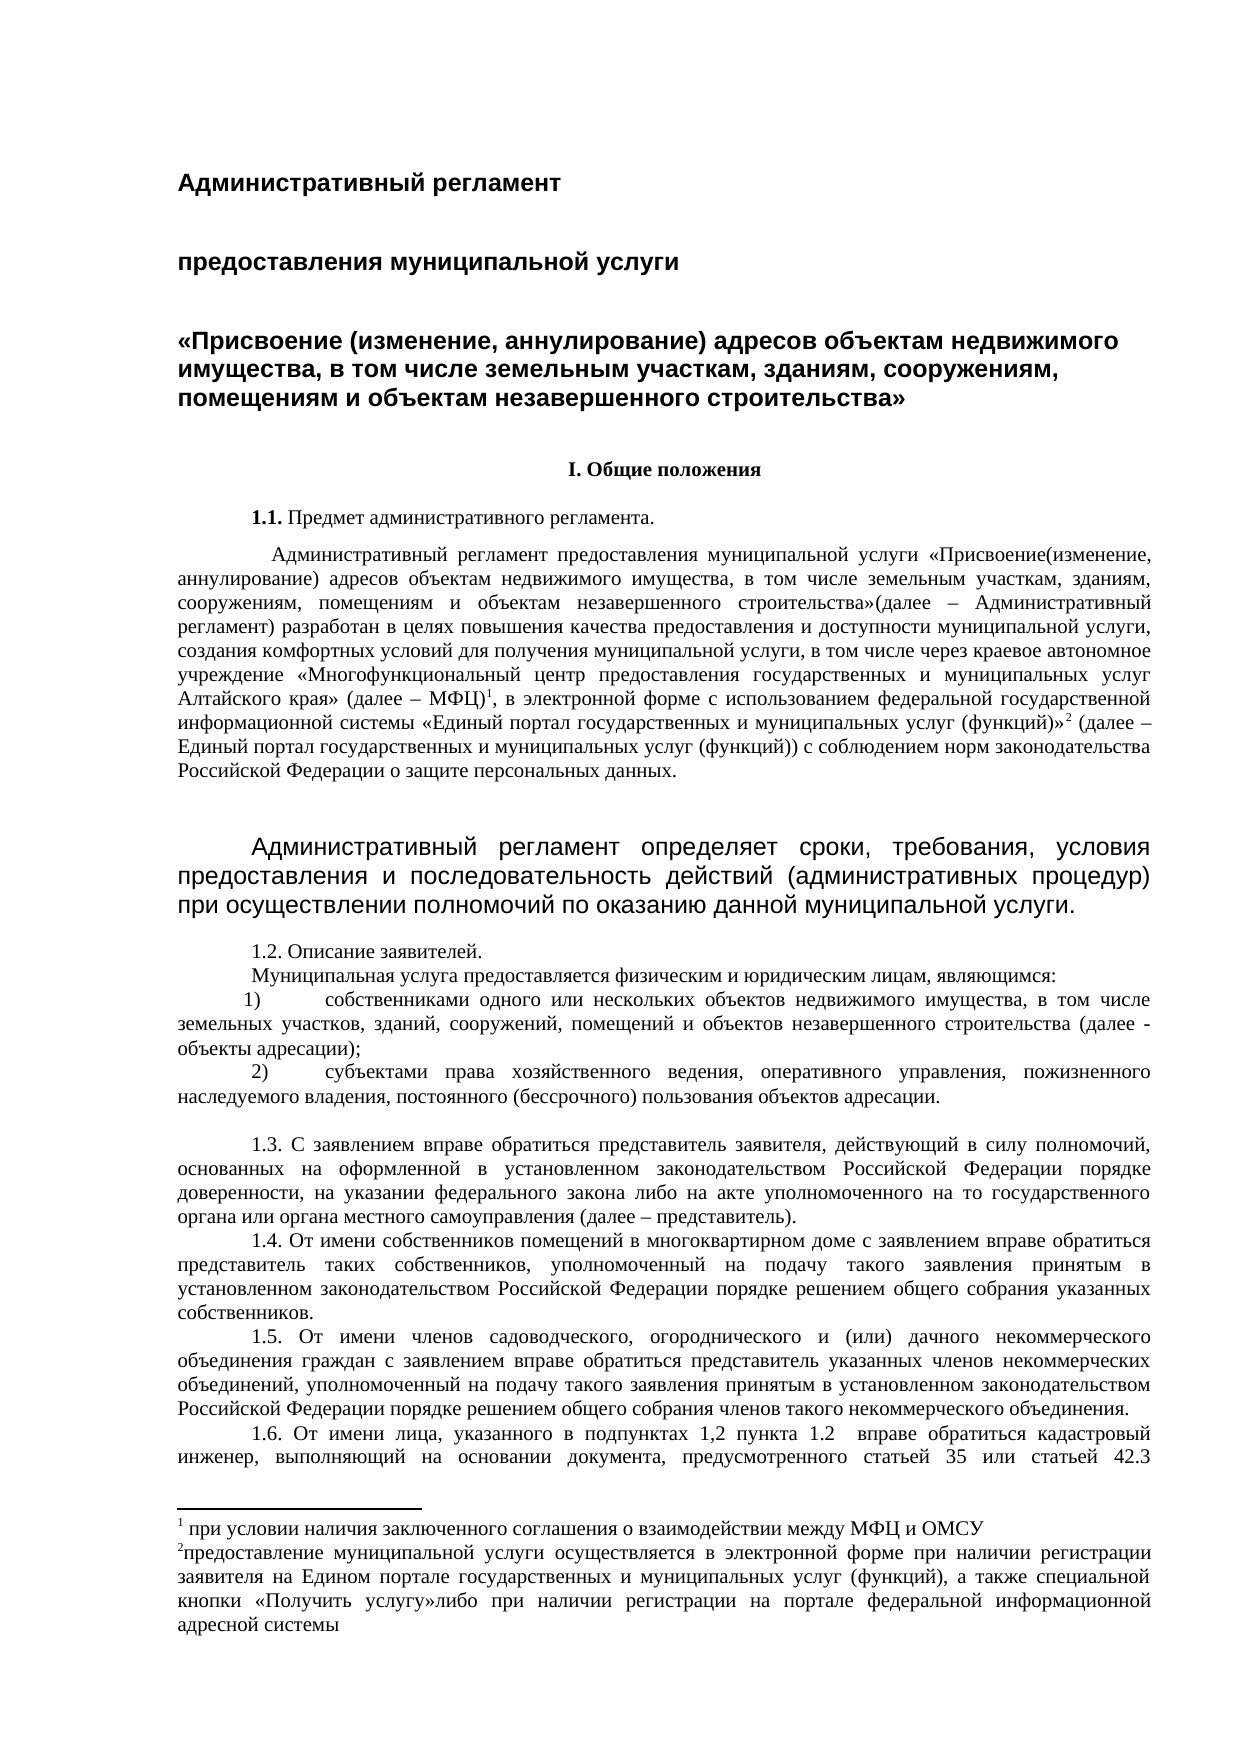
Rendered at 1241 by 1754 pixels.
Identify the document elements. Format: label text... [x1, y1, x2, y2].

list субъектами права хозяйственного ведения, оперативного управления, пожизненного наследуемого владения, постоянного (бессрочного) пользования объектов адресации. [177, 1059, 1152, 1108]
text Административный регламент предоставления муниципальной услуги «Присвоение(изменение, аннулирование) адресов объектам недвижимого имущества, в том числе земельным участкам, зданиям, сооружениям, помещениям и объектам незавершенного строительства»(далее – Административный регламент) разработан в целях повышения качества предоставления и доступности муниципальной услуги, создания комфортных условий для получения муниципальной услуги, в том числе через краевое автономное учреждение «Многофункциональный центр предоставления государственных и муниципальных услуг Алтайского края» (далее – МФЦ), в электронной форме с использованием федеральной государственной информационной системы «Единый портал государственных и муниципальных услуг (функций)» (далее – Единый портал государственных и муниципальных услуг (функций)) с соблюдением норм законодательства Российской Федерации о защите персональных данных. [177, 541, 1152, 782]
subtitle Административный регламент [177, 168, 1158, 197]
text 1.5. От имени членов садоводческого, огороднического и (или) дачного некоммерческого объединения граждан с заявлением вправе обратиться представитель указанных членов некоммерческих объединений, уполномоченный на подачу такого заявления принятым в установленном законодательством Российской Федерации порядке решением общего собрания членов такого некоммерческого объединения. [177, 1324, 1152, 1420]
text 1.4. От имени собственников помещений в многоквартирном доме с заявлением вправе обратиться представитель таких собственников, уполномоченный на подачу такого заявления принятым в установленном законодательством Российской Федерации порядке решением общего собрания указанных собственников. [177, 1228, 1152, 1324]
text 1.3. С заявлением вправе обратиться представитель заявителя, действующий в силу полномочий, основанных на оформленной в установленном законодательством Российской Федерации порядке доверенности, на указании федерального закона либо на акте уполномоченного на то государственного органа или органа местного самоуправления (далее – представитель). [177, 1132, 1152, 1228]
subtitle «Присвоение (изменение, аннулирование) адресов объектам недвижимого имущества, в том числе земельным участкам, зданиям, сооружениям, помещениям и объектам незавершенного строительства» [177, 326, 1152, 412]
subtitle Административный регламент определяет сроки, требования, условия предоставления и последовательность действий (административных процедур) при осуществлении полномочий по оказанию данной муниципальной услуги. [177, 832, 1152, 918]
list собственниками одного или нескольких объектов недвижимого имущества, в том числе земельных участков, зданий, сооружений, помещений и объектов незавершенного строительства (далее - объекты адресации); [177, 987, 1152, 1059]
text I. Общие положения [177, 457, 1152, 481]
text 1.1. Предмет административного регламента. [177, 505, 1152, 529]
text Муниципальная услуга предоставляется физическим и юридическим лицам, являющимся: [177, 963, 1152, 987]
subtitle предоставления муниципальной услуги [177, 247, 1152, 276]
text 1.2. Описание заявителей. [177, 939, 1152, 963]
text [177, 1420, 1152, 1468]
